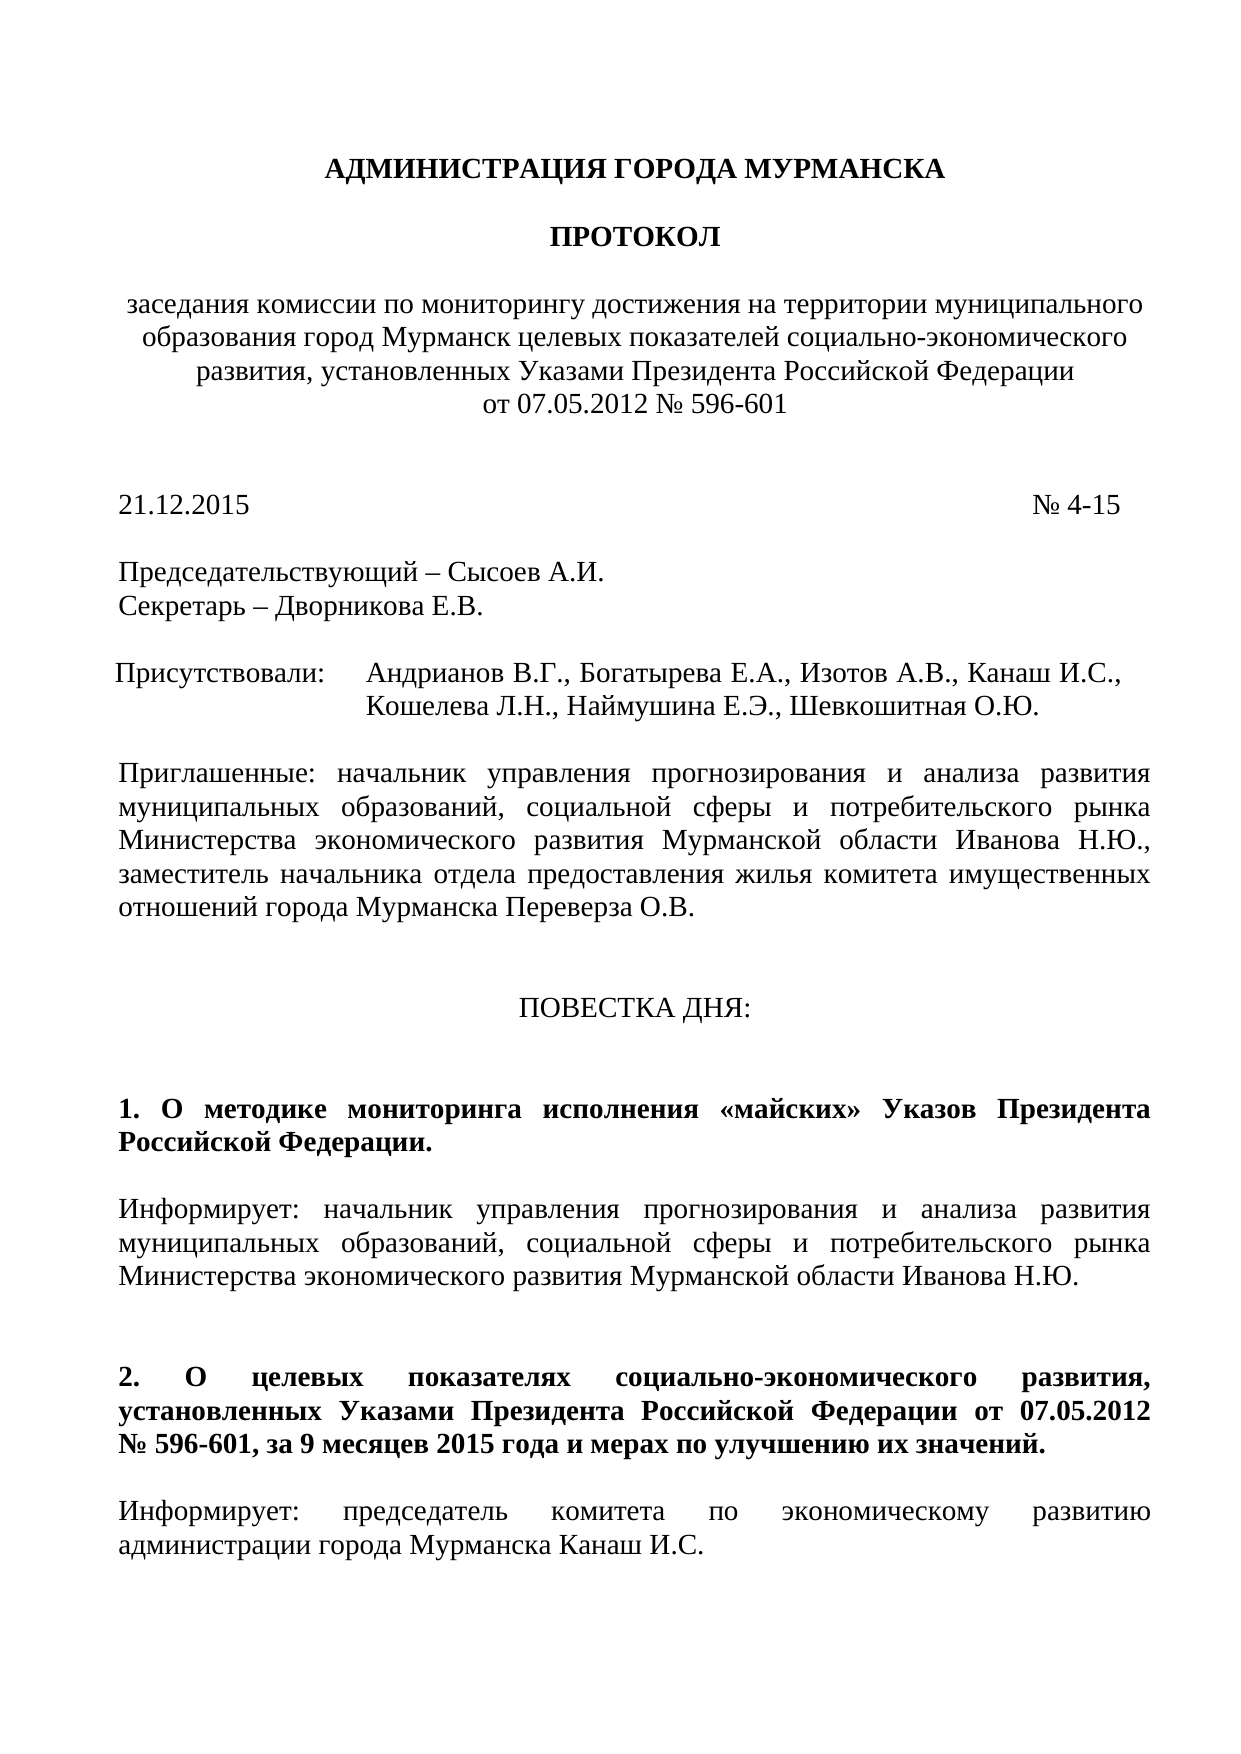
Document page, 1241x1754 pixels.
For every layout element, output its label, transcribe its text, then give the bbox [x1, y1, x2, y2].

text ПОВЕСТКА ДНЯ: [118, 990, 1152, 1024]
text 1. О методике мониторинга исполнения «майских» Указов Президента Российской Федерации. [118, 1091, 1152, 1158]
text от 07.05.2012 № 596-601 [118, 386, 1152, 420]
table_header Присутствовали: [103, 655, 354, 722]
list Информирует: председатель комитета по экономическому развитию администрации города Мурманска Канаш И.С. [118, 1493, 1152, 1560]
table_header Андрианов В.Г., Богатырева Е.А., Изотов А.В., Канаш И.С., Кошелева Л.Н., Наймушина Е.Э., Шевкошитная О.Ю. [354, 655, 1133, 722]
text Председательствующий – Сысоев А.И. [118, 554, 1152, 588]
text 21.12.2015 № 4-15 [118, 487, 1152, 521]
text АДМИНИСТРАЦИЯ ГОРОДА МУРМАНСКА [118, 152, 1152, 185]
text ПРОТОКОЛ [118, 219, 1152, 252]
text заседания комиссии по мониторингу достижения на территории муниципального образования город Мурманск целевых показателей социально-экономического развития, установленных Указами Президента Российской Федерации [118, 286, 1152, 386]
text Информирует: начальник управления прогнозирования и анализа развития муниципальных образований, социальной сферы и потребительского рынка Министерства экономического развития Мурманской области Иванова Н.Ю. [118, 1191, 1152, 1292]
text Секретарь – Дворникова Е.В. [118, 588, 1152, 621]
text 2. О целевых показателях социально-экономического развития, установленных Указами Президента Российской Федерации от 07.05.2012 № 596-601, за 9 месяцев 2015 года и мерах по улучшению их значений. [118, 1359, 1152, 1460]
text Приглашенные: начальник управления прогнозирования и анализа развития муниципальных образований, социальной сферы и потребительского рынка Министерства экономического развития Мурманской области Иванова Н.Ю., заместитель начальника отдела предоставления жилья комитета имущественных отношений города Мурманска Переверза О.В. [118, 755, 1152, 923]
